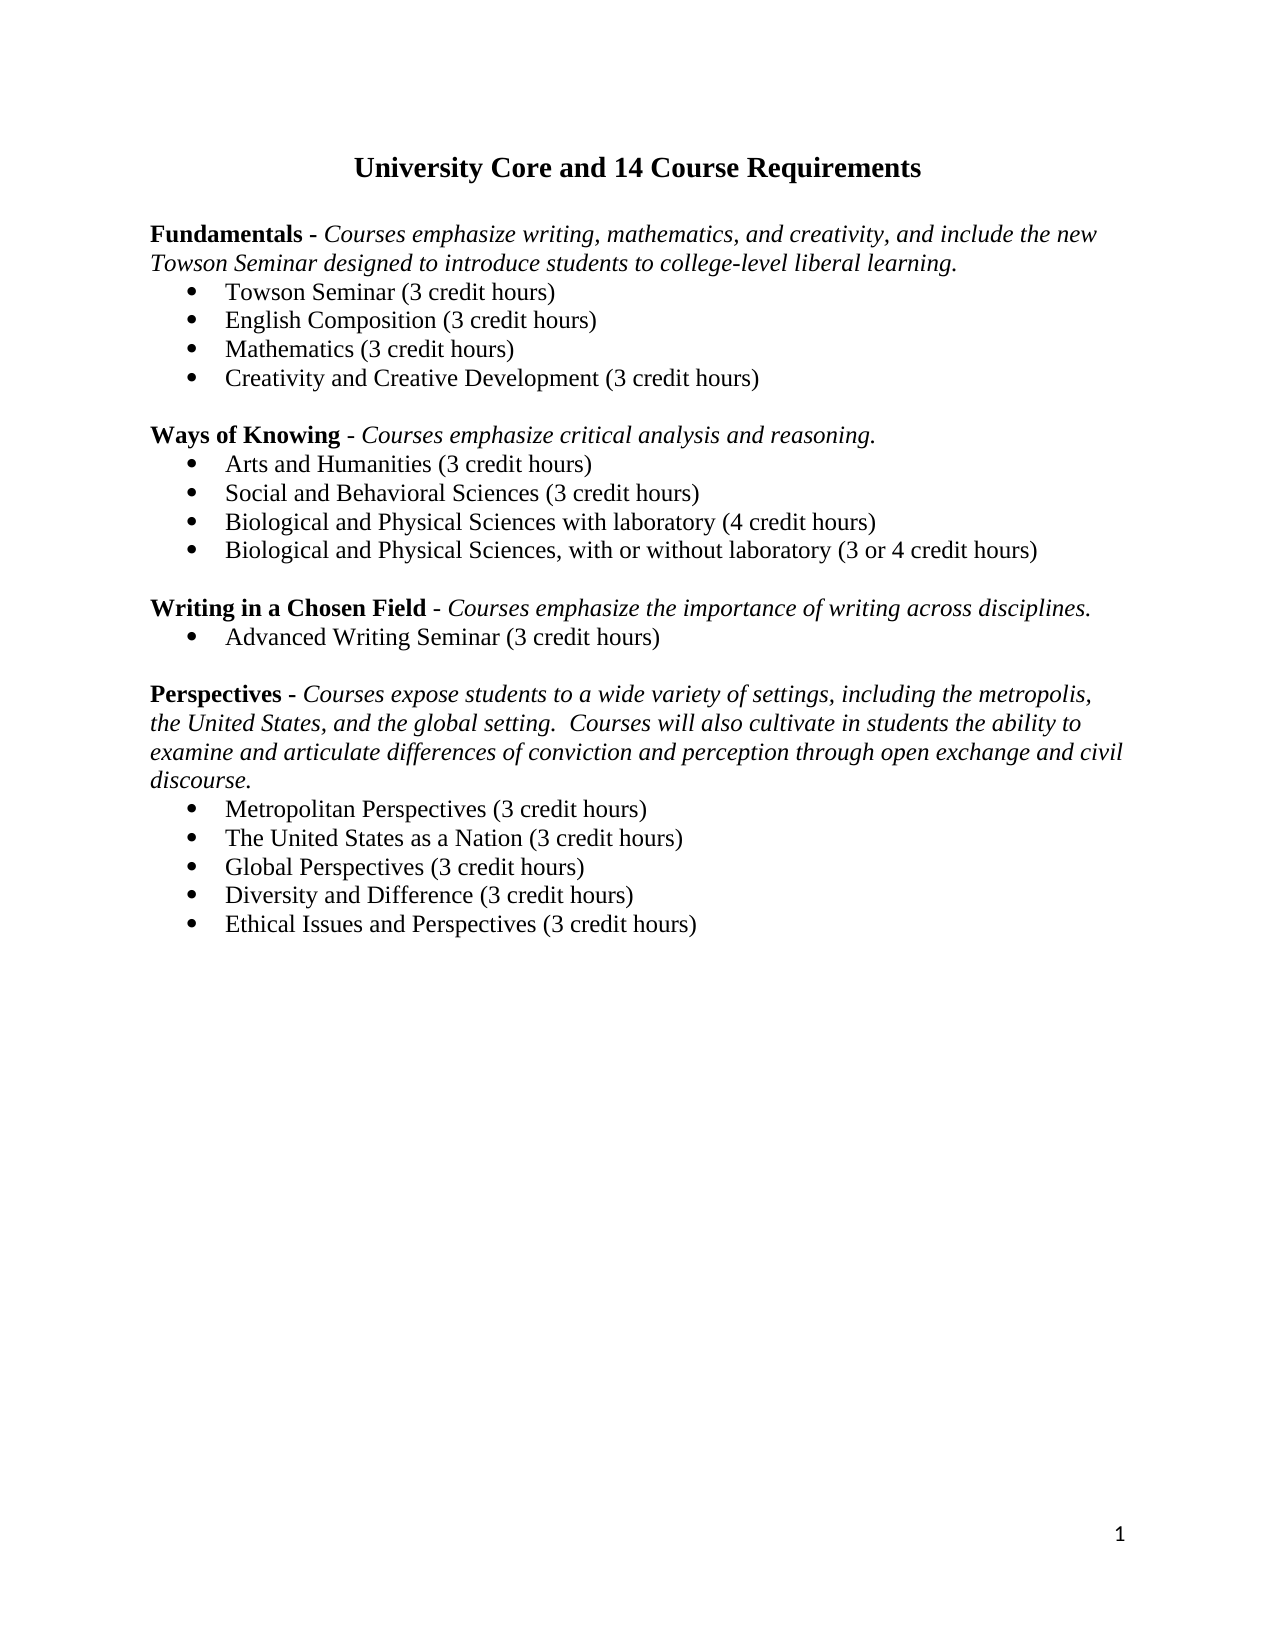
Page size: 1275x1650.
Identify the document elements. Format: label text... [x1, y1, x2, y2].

list Advanced Writing Seminar (3 credit hours) [187, 622, 1125, 650]
list Creativity and Creative Development (3 credit hours) [187, 363, 1125, 392]
list Global Perspectives (3 credit hours) [187, 852, 1125, 880]
list Arts and Humanities (3 credit hours) [187, 449, 1125, 478]
text Fundamentals - Courses emphasize writing, mathematics, and creativity, and include the new Towson Seminar designed to introduce students to college-level liberal learning. [150, 219, 1125, 277]
list Diversity and Difference (3 credit hours) [187, 880, 1125, 909]
text Writing in a Chosen Field - Courses emphasize the importance of writing across disciplines. [150, 593, 1125, 622]
text Perspectives - Courses expose students to a wide variety of settings, including the metropolis, the United States, and the global setting. Courses will also cultivate in students the ability to examine and articulate differences of conviction and perception through open exchange and civil discourse. [150, 679, 1125, 794]
text Ways of Knowing - Courses emphasize critical analysis and reasoning. [150, 420, 1125, 449]
list The United States as a Nation (3 credit hours) [187, 823, 1125, 852]
list Metropolitan Perspectives (3 credit hours) [187, 794, 1125, 823]
text University Core and 14 Course Requirements [150, 150, 1125, 183]
list Biological and Physical Sciences, with or without laboratory (3 or 4 credit hours) [187, 535, 1125, 564]
list Biological and Physical Sciences with laboratory (4 credit hours) [187, 507, 1125, 535]
list Social and Behavioral Sciences (3 credit hours) [187, 478, 1125, 507]
list Mathematics (3 credit hours) [187, 334, 1125, 363]
list English Composition (3 credit hours) [187, 305, 1125, 334]
list Ethical Issues and Perspectives (3 credit hours) [187, 909, 1125, 938]
list Towson Seminar (3 credit hours) [187, 277, 1125, 305]
